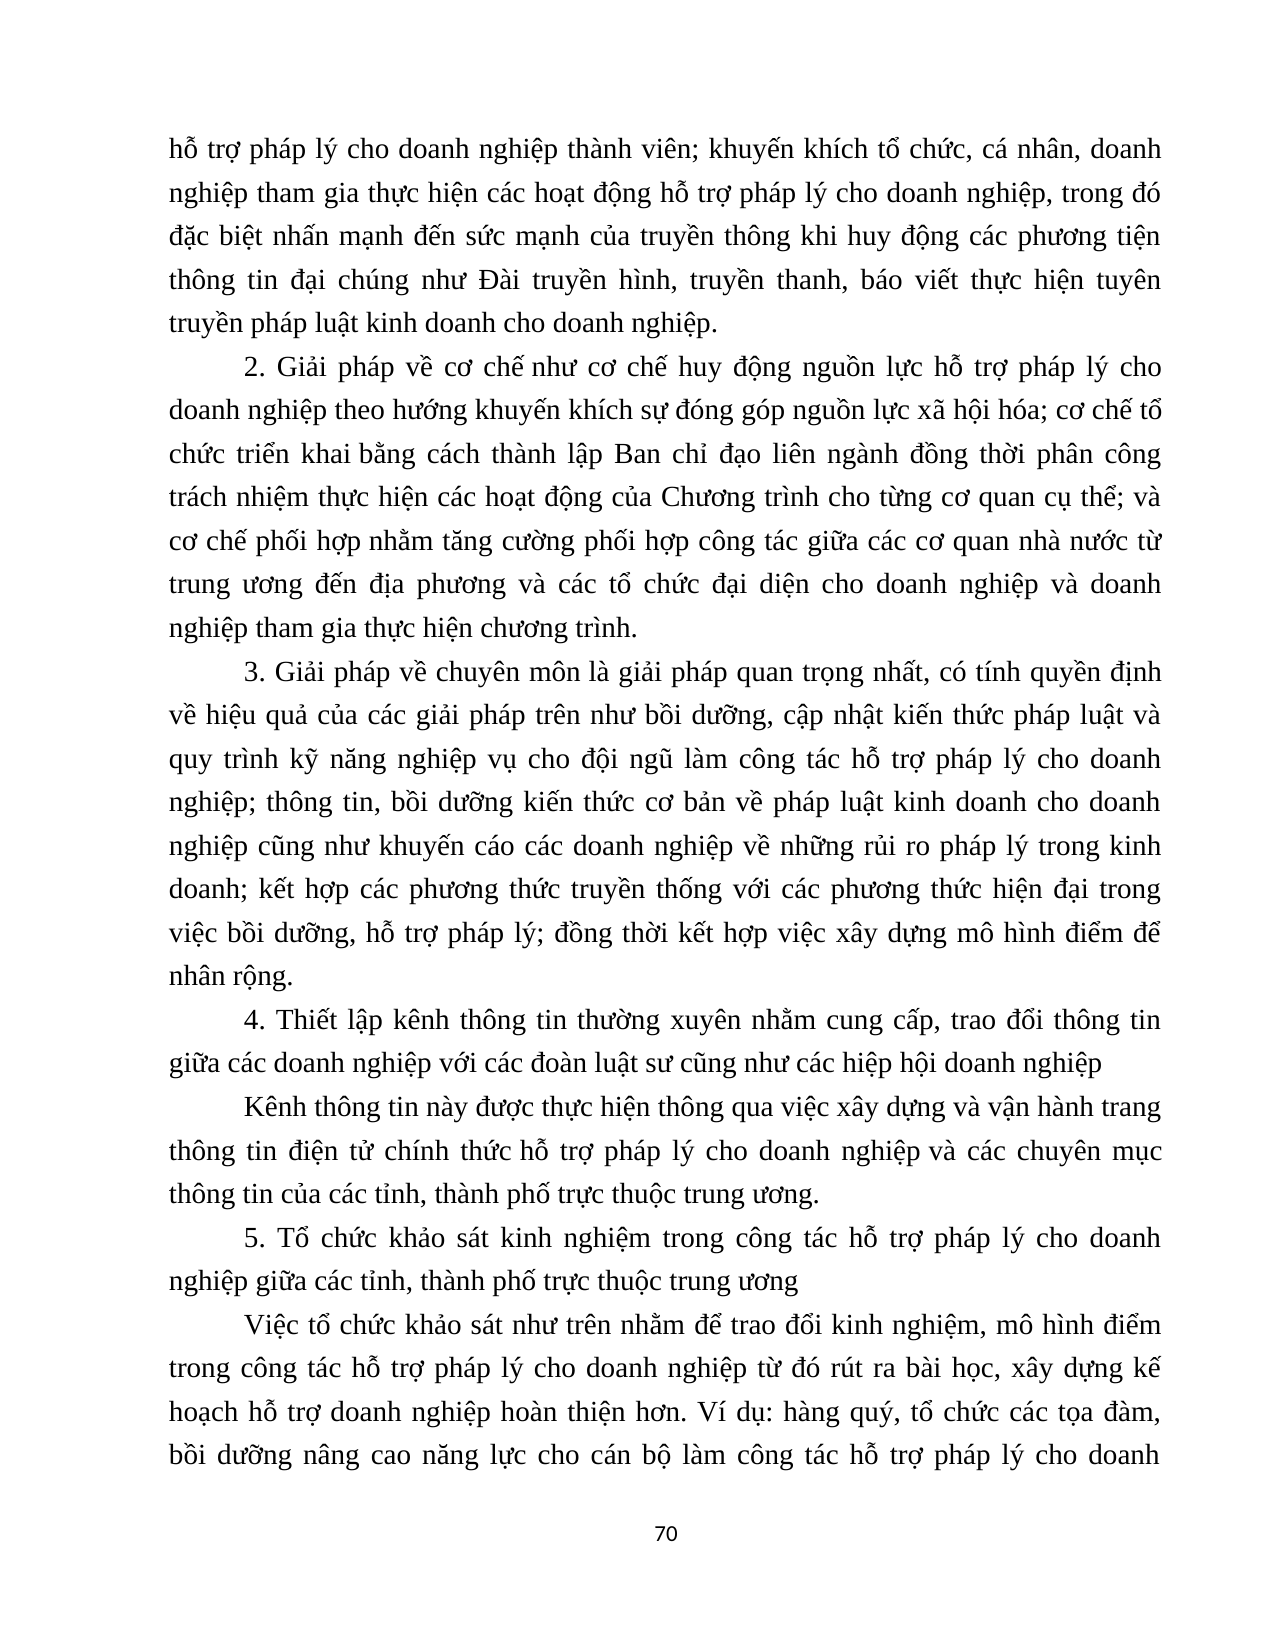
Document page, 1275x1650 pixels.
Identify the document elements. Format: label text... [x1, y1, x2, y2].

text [169, 131, 1162, 339]
text 2. Giải pháp về cơ chế như cơ chế huy động nguồn lực hỗ trợ pháp lý cho doanh nghiệp theo hướng khuyến khích sự đóng góp nguồn lực xã hội hóa; cơ chế tổ chức triển khai bằng cách thành lập Ban chỉ đạo liên ngành đồng thời phân công trách nhiệm thực hiện các hoạt động của Chương trình cho từng cơ quan cụ thể; và cơ chế phối hợp nhằm tăng cường phối hợp công tác giữa các cơ quan nhà nước từ trung ương đến địa phương và các tổ chức đại diện cho doanh nghiệp và doanh nghiệp tham gia thực hiện chương trình. [169, 349, 1162, 644]
text 3. Giải pháp về chuyên môn là giải pháp quan trọng nhất, có tính quyền định về hiệu quả của các giải pháp trên như bồi dưỡng, cập nhật kiến thức pháp luật và quy trình kỹ năng nghiệp vụ cho đội ngũ làm công tác hỗ trợ pháp lý cho doanh nghiệp; thông tin, bồi dưỡng kiến thức cơ bản về pháp luật kinh doanh cho doanh nghiệp cũng như khuyến cáo các doanh nghiệp về những rủi ro pháp lý trong kinh doanh; kết hợp các phương thức truyền thống với các phương thức hiện đại trong việc bồi dưỡng, hỗ trợ pháp lý; đồng thời kết hợp việc xây dựng mô hình điểm để nhân rộng. [169, 654, 1162, 992]
text Kênh thông tin này được thực hiện thông qua việc xây dựng và vận hành trang thông tin điện tử chính thức hỗ trợ pháp lý cho doanh nghiệp và các chuyên mục thông tin của các tỉnh, thành phố trực thuộc trung ương. [169, 1089, 1162, 1210]
text 5. Tổ chức khảo sát kinh nghiệm trong công tác hỗ trợ pháp lý cho doanh nghiệp giữa các tỉnh, thành phố trực thuộc trung ương [169, 1220, 1162, 1297]
text 4. Thiết lập kênh thông tin thường xuyên nhằm cung cấp, trao đổi thông tin giữa các doanh nghiệp với các đoàn luật sư cũng như các hiệp hội doanh nghiệp [169, 1002, 1162, 1079]
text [169, 1307, 1162, 1471]
